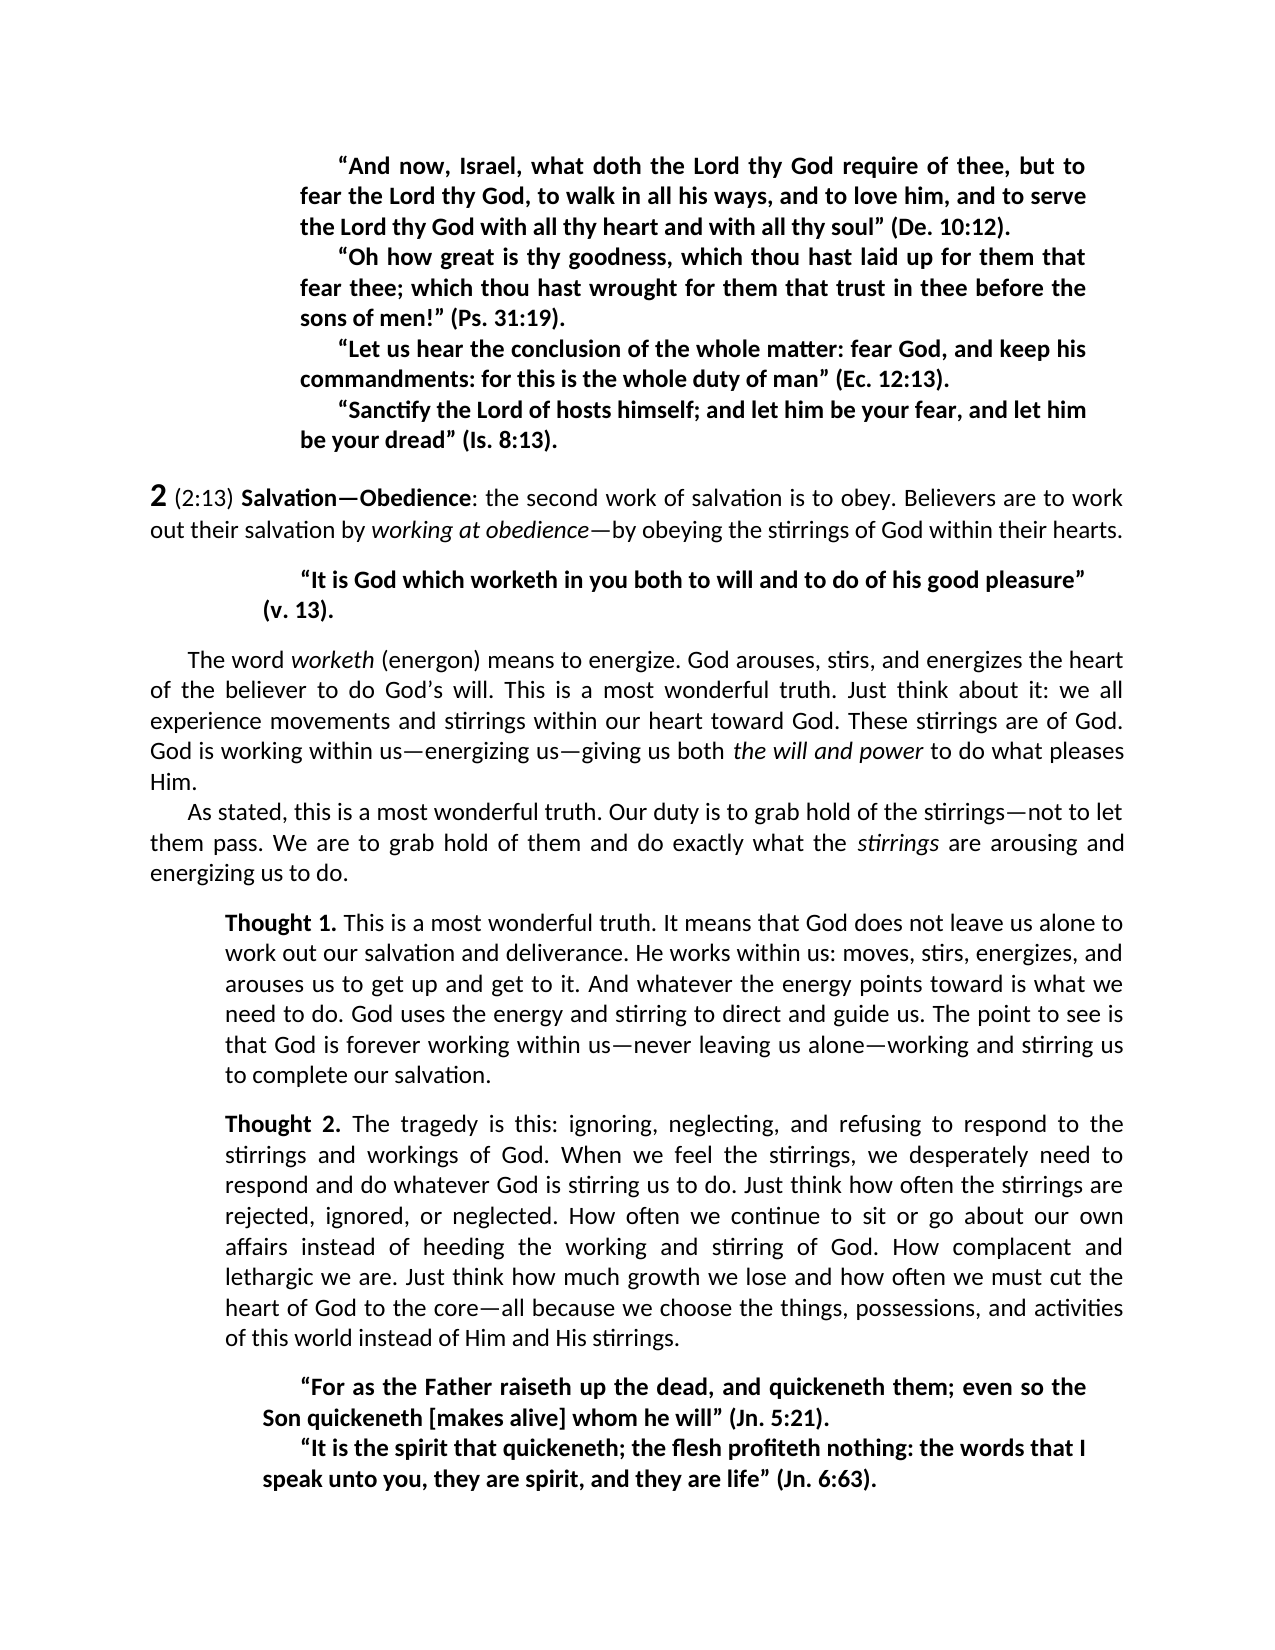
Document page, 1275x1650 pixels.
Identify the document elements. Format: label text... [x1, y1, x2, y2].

text “It is the spirit that quickeneth; the flesh profiteth nothing: the words that I speak unto you, they are spirit, and they are life” (Jn. 6:63). [262, 1432, 1087, 1493]
text “Oh how great is thy goodness, which thou hast laid up for them that fear thee; which thou hast wrought for them that trust in thee before the sons of men!” (Ps. 31:19). [300, 242, 1087, 333]
text “For as the Father raiseth up the dead, and quickeneth them; even so the Son quickeneth [makes alive] whom he will” (Jn. 5:21). [262, 1371, 1087, 1432]
text The word worketh (energon) means to energize. God arouses, stirs, and energizes the heart of the believer to do God’s will. This is a most wonderful truth. Just think about it: we all experience movements and stirrings within our heart toward God. These stirrings are of God. God is working within us—energizing us—giving us both the will and power to do what pleases Him. [150, 644, 1125, 796]
text 2 (2:13) Salvation—Obedience: the second work of salvation is to obey. Believers are to work out their salvation by working at obedience—by obeying the stirrings of God within their hearts. [150, 474, 1125, 545]
text As stated, this is a most wonderful truth. Our duty is to grab hold of the stirrings—not to let them pass. We are to grab hold of them and do exactly what the stirrings are arousing and energizing us to do. [150, 796, 1125, 888]
text “Sanctify the Lord of hosts himself; and let him be your fear, and let him be your dread” (Is. 8:13). [300, 394, 1087, 455]
text Thought 1. This is a most wonderful truth. It means that God does not leave us alone to work out our salvation and deliverance. He works within us: moves, stirs, energizes, and arouses us to get up and get to it. And whatever the energy points toward is what we need to do. God uses the energy and stirring to direct and guide us. The point to see is that God is forever working within us—never leaving us alone—working and stirring us to complete our salvation. [225, 907, 1125, 1090]
text “And now, Israel, what doth the Lord thy God require of thee, but to fear the Lord thy God, to walk in all his ways, and to love him, and to serve the Lord thy God with all thy heart and with all thy soul” (De. 10:12). [300, 150, 1087, 242]
text “Let us hear the conclusion of the whole matter: fear God, and keep his commandments: for this is the whole duty of man” (Ec. 12:13). [300, 333, 1087, 394]
text Thought 2. The tragedy is this: ignoring, neglecting, and refusing to respond to the stirrings and workings of God. When we feel the stirrings, we desperately need to respond and do whatever God is stirring us to do. Just think how often the stirrings are rejected, ignored, or neglected. How often we continue to sit or go about our own affairs instead of heeding the working and stirring of God. How complacent and lethargic we are. Just think how much growth we lose and how often we must cut the heart of God to the core—all because we choose the things, possessions, and activities of this world instead of Him and His stirrings. [225, 1108, 1125, 1353]
text “It is God which worketh in you both to will and to do of his good pleasure” (v. 13). [262, 564, 1087, 625]
